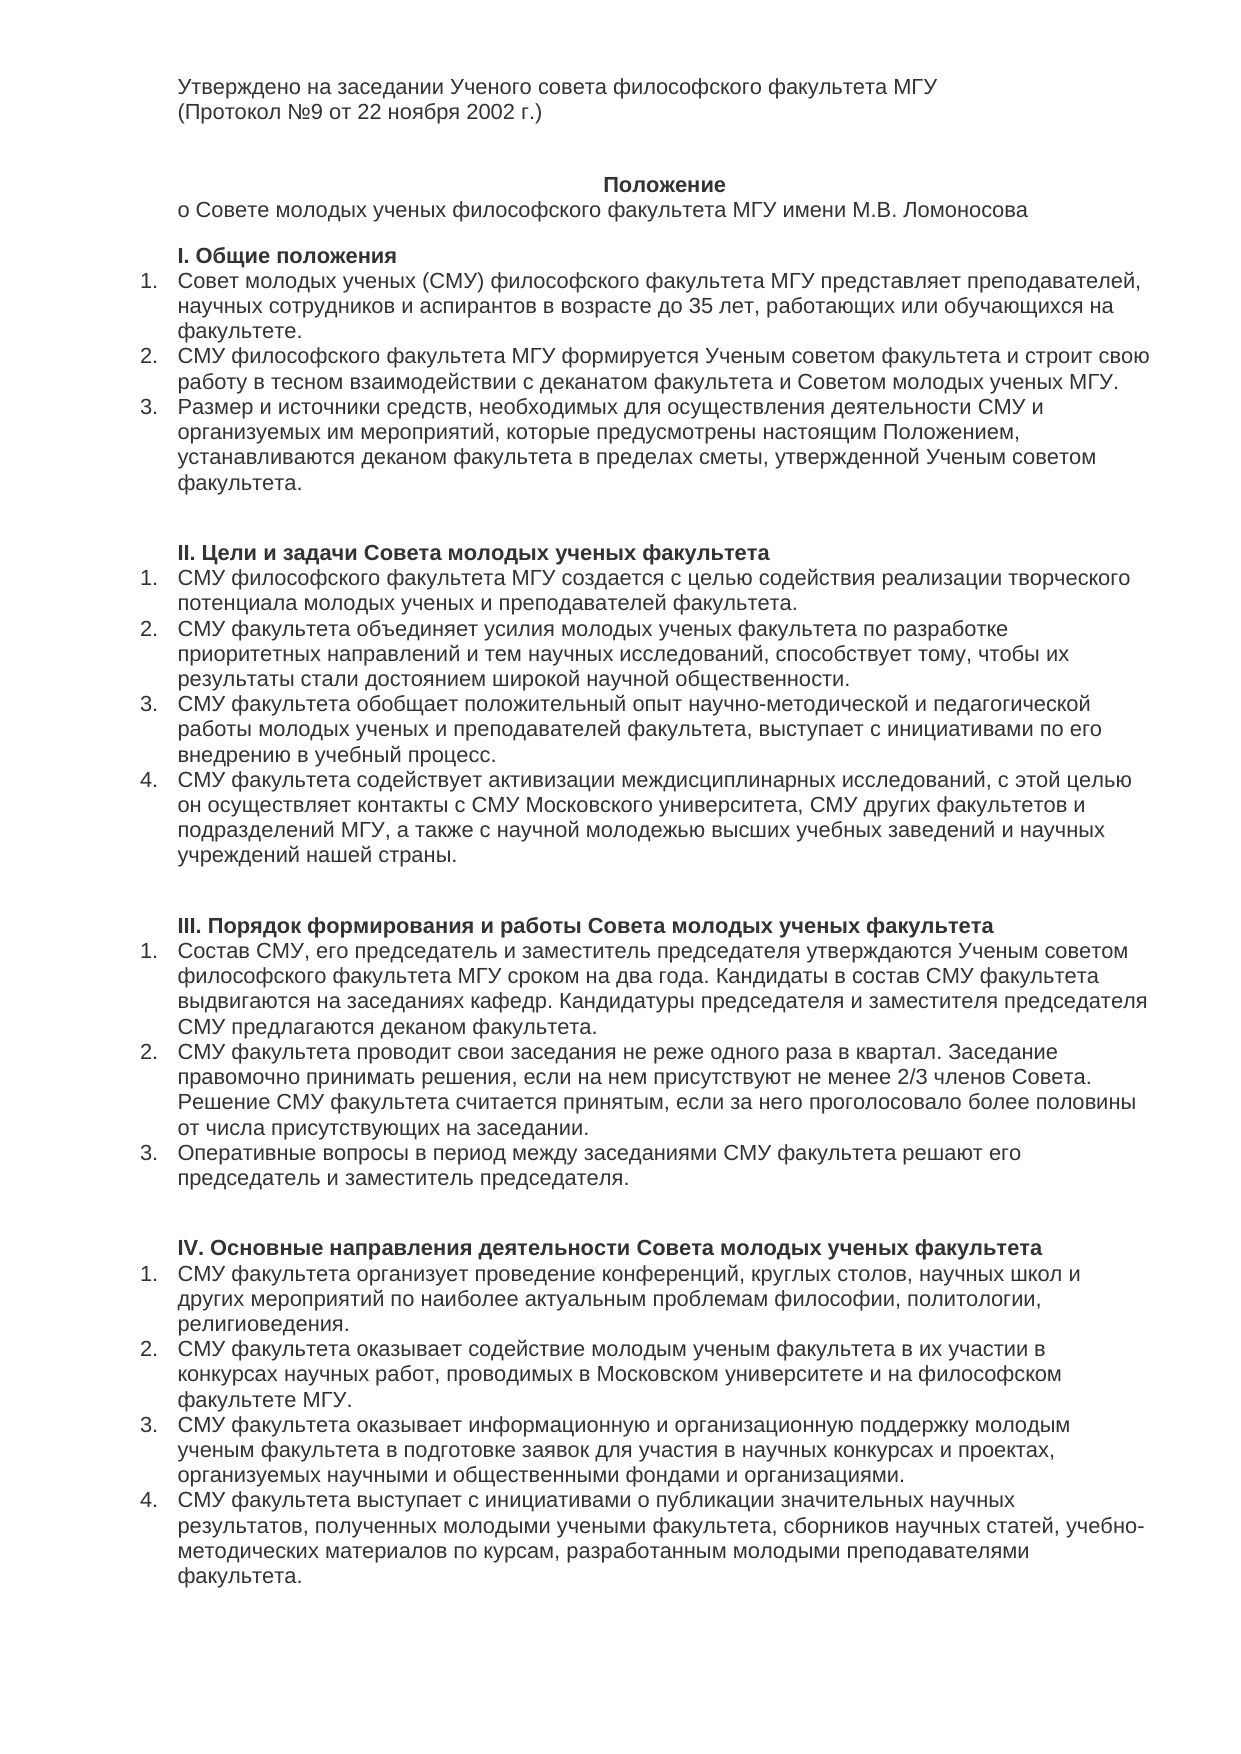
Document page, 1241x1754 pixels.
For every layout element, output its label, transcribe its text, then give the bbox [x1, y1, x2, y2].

list СМУ факультета оказывает информационную и организационную поддержку молодым ученым факультета в подготовке заявок для участия в научных конкурсах и проектах, организуемых научными и общественными фондами и организациями. [140, 1412, 1152, 1487]
list Размер и источники средств, необходимых для осуществления деятельности СМУ и организуемых им мероприятий, которые предусмотрены настоящим Положением, устанавливаются деканом факультета в пределах сметы, утвержденной Ученым советом факультета. [140, 394, 1152, 495]
list Совет молодых ученых (СМУ) философского факультета МГУ представляет преподавателей, научных сотрудников и аспирантов в возрасте до 35 лет, работающих или обучающихся на факультете. [140, 268, 1152, 343]
text Положение [177, 172, 1152, 197]
list Состав СМУ, его председатель и заместитель председателя утверждаются Ученым советом философского факультета МГУ сроком на два года. Кандидаты в состав СМУ факультета выдвигаются на заседаниях кафедр. Кандидатуры председателя и заместителя председателя СМУ предлагаются деканом факультета. [140, 938, 1152, 1039]
list СМУ философского факультета МГУ формируется Ученым советом факультета и строит свою работу в тесном взаимодействии с деканатом факультета и Советом молодых ученых МГУ. [140, 343, 1152, 394]
list СМУ факультета содействует активизации междисциплинарных исследований, с этой целью он осуществляет контакты с СМУ Московского университета, СМУ других факультетов и подразделений МГУ, а также с научной молодежью высших учебных заведений и научных учреждений нашей страны. [140, 767, 1152, 868]
list СМУ факультета объединяет усилия молодых ученых факультета по разработке приоритетных направлений и тем научных исследований, способствует тому, чтобы их результаты стали достоянием широкой научной общественности. [140, 616, 1152, 691]
list СМУ факультета оказывает содействие молодым ученым факультета в их участии в конкурсах научных работ, проводимых в Московском университете и на философском факультете МГУ. [140, 1336, 1152, 1412]
text I. Общие положения [177, 243, 1152, 268]
text II. Цели и задачи Совета молодых ученых факультета [177, 540, 1152, 565]
text о Совете молодых ученых философского факультета МГУ имени М.В. Ломоносова [177, 197, 1152, 223]
list Оперативные вопросы в период между заседаниями СМУ факультета решают его председатель и заместитель председателя. [140, 1140, 1152, 1190]
list СМУ факультета выступает с инициативами о публикации значительных научных результатов, полученных молодыми учеными факультета, сборников научных статей, учебно-методических материалов по курсам, разработанным молодыми преподавателями факультета. [140, 1487, 1152, 1588]
list СМУ философского факультета МГУ создается с целью содействия реализации творческого потенциала молодых ученых и преподавателей факультета. [140, 565, 1152, 616]
list СМУ факультета обобщает положительный опыт научно-методической и педагогической работы молодых ученых и преподавателей факультета, выступает с инициативами по его внедрению в учебный процесс. [140, 691, 1152, 767]
list СМУ факультета проводит свои заседания не реже одного раза в квартал. Заседание правомочно принимать решения, если на нем присутствуют не менее 2/3 членов Совета. Решение СМУ факультета считается принятым, если за него проголосовало более половины от числа присутствующих на заседании. [140, 1039, 1152, 1140]
text III. Порядок формирования и работы Совета молодых ученых факультета [177, 913, 1152, 938]
text IV. Основные направления деятельности Совета молодых ученых факультета [177, 1235, 1152, 1261]
list СМУ факультета организует проведение конференций, круглых столов, научных школ и других мероприятий по наиболее актуальным проблемам философии, политологии, религиоведения. [140, 1261, 1152, 1336]
